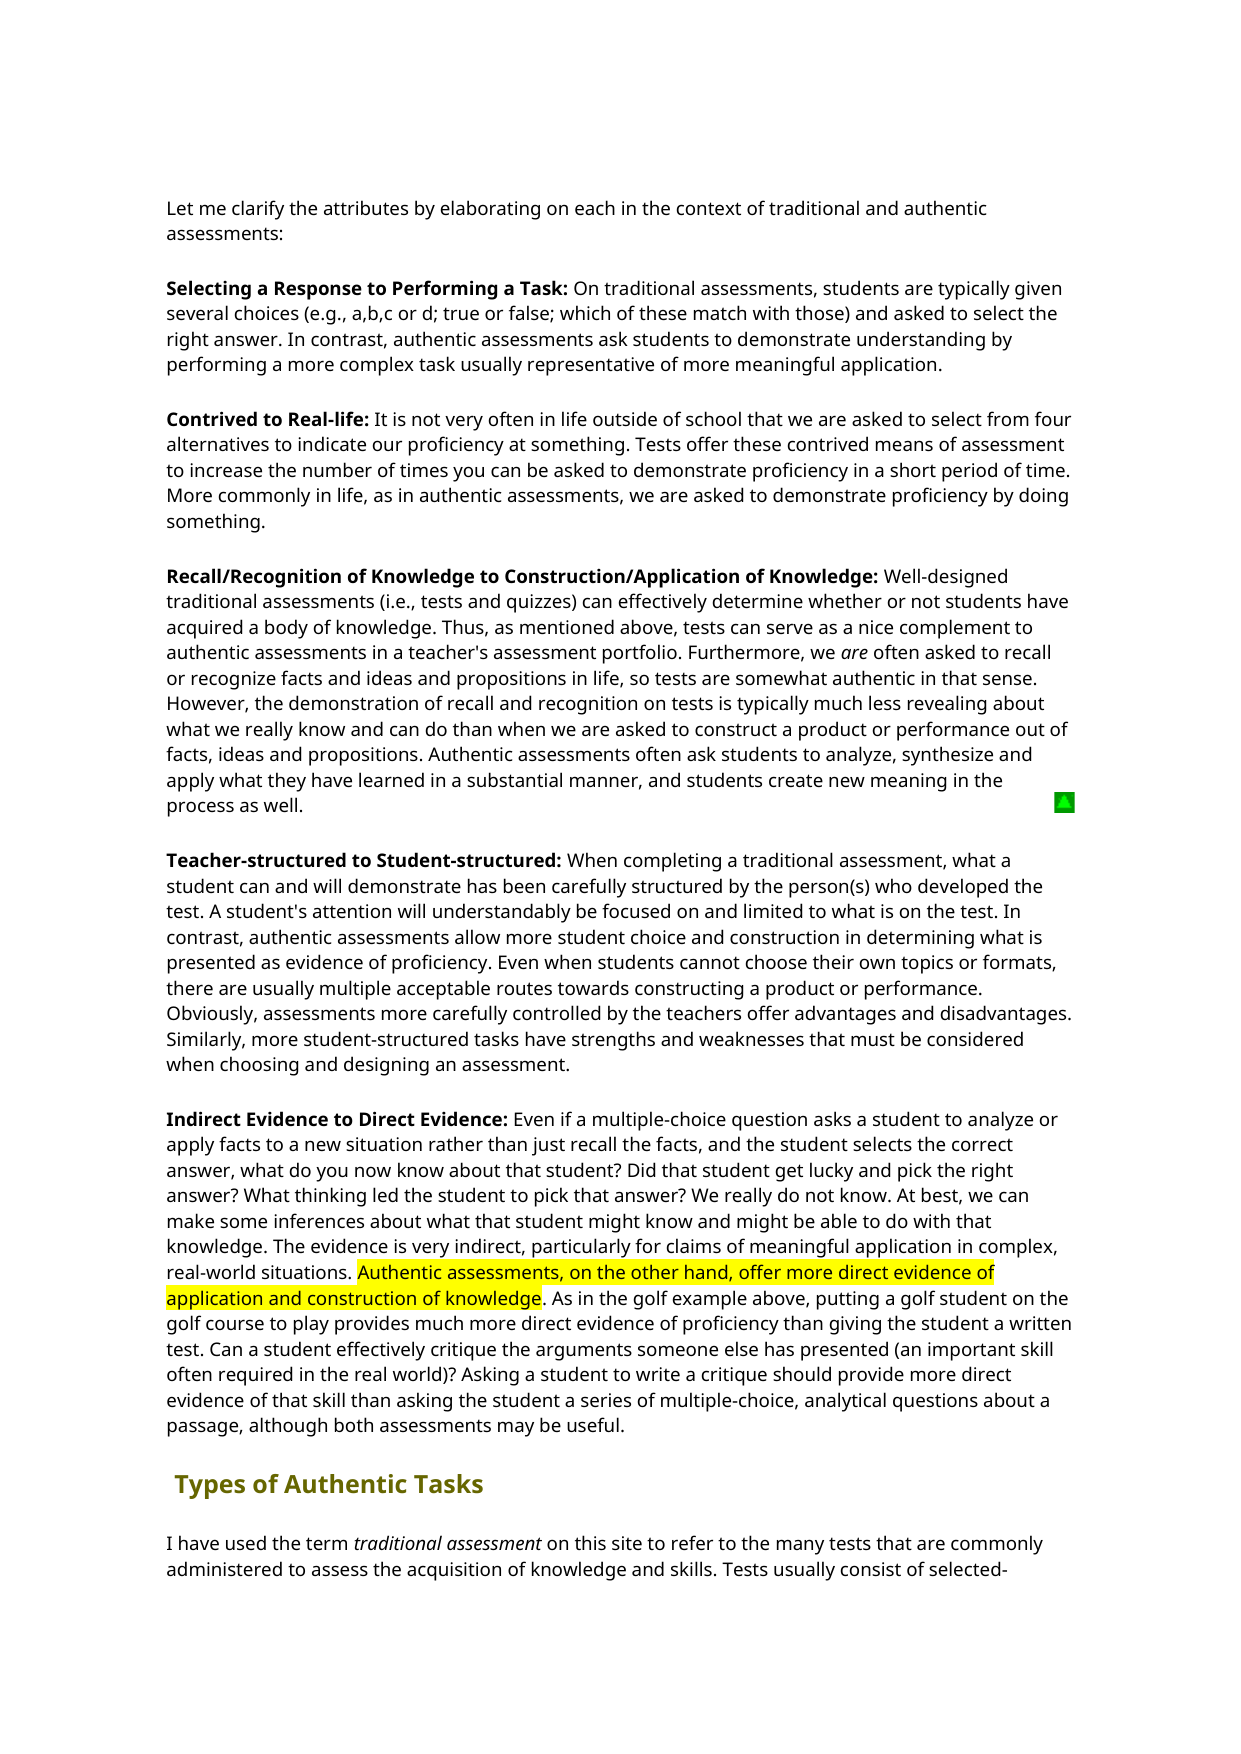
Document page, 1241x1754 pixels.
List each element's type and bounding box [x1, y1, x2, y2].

table_header [151, 150, 1090, 1599]
picture [1054, 792, 1075, 813]
